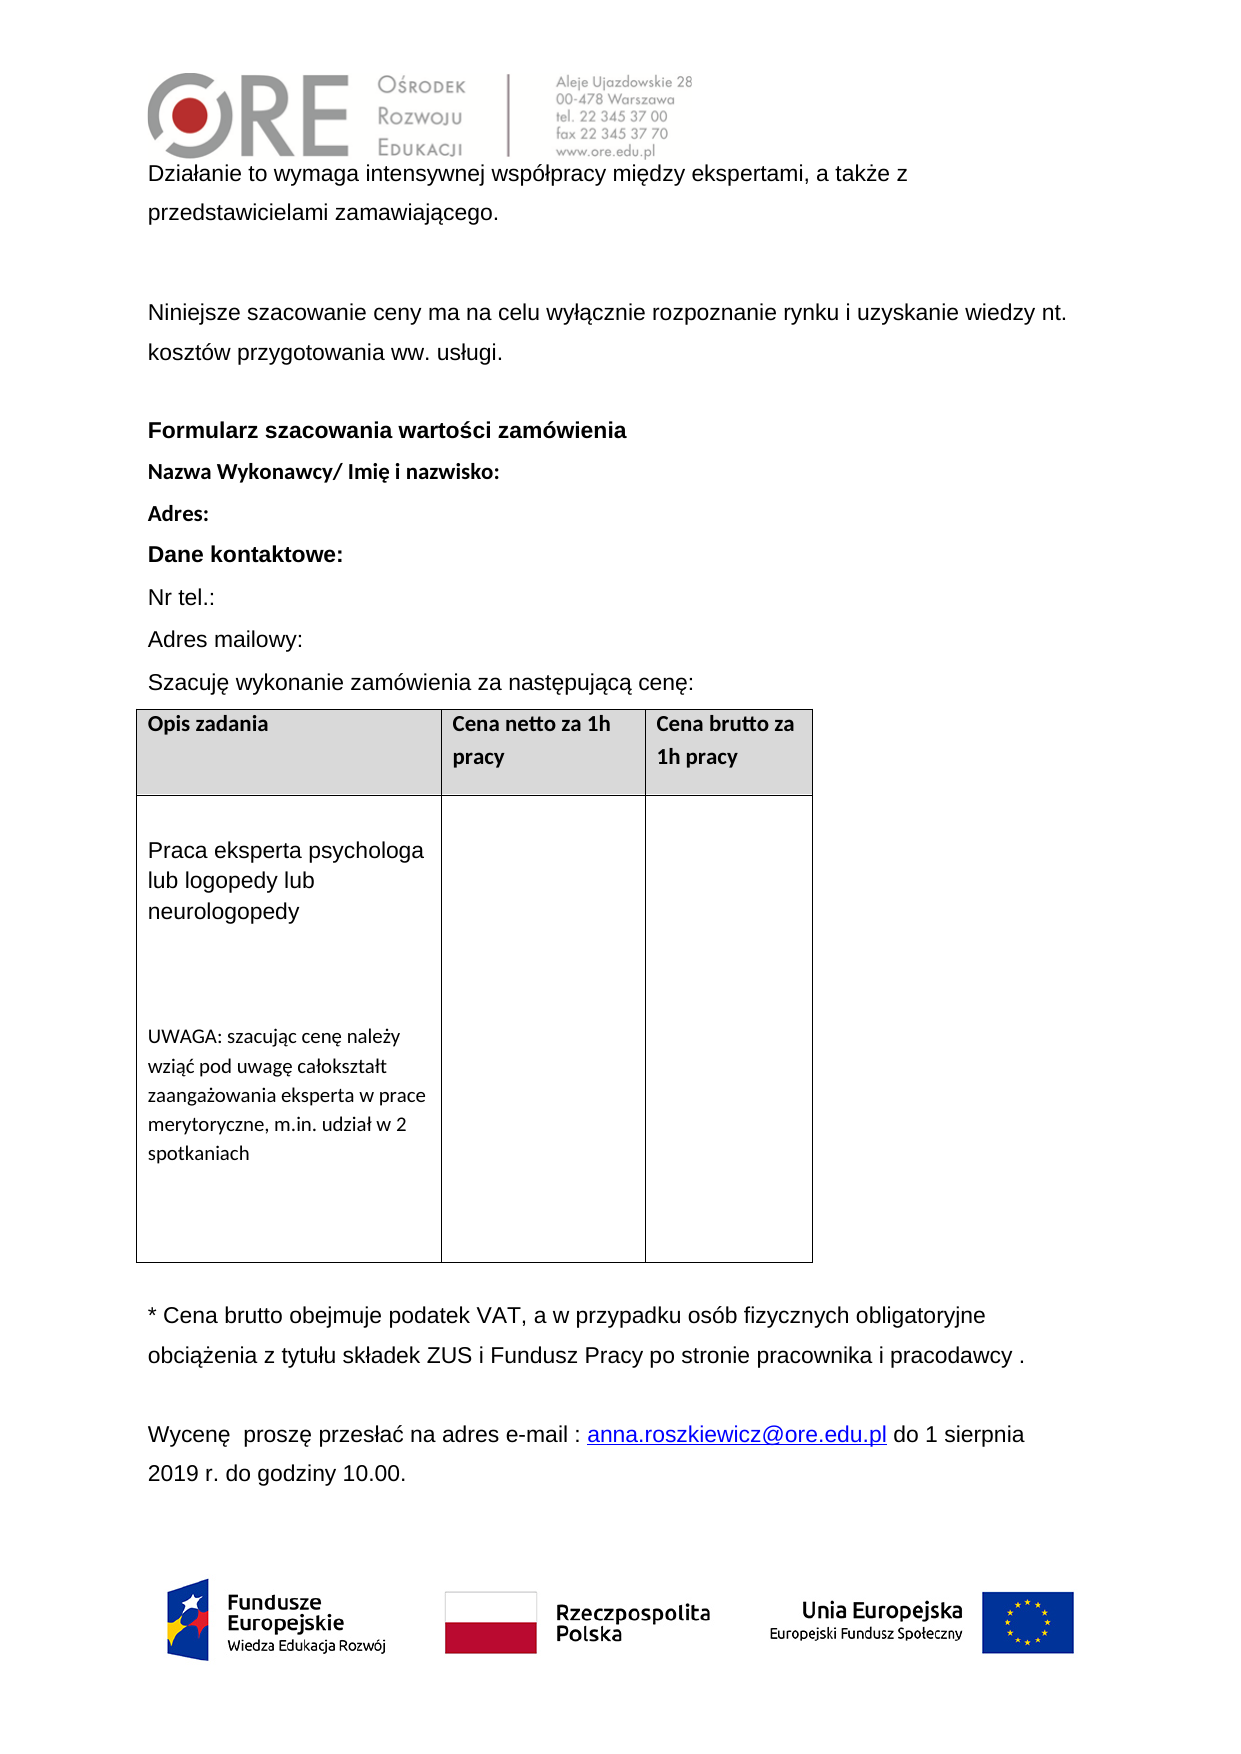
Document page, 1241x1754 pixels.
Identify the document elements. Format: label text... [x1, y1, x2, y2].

text Szacuję wykonanie zamówienia za następującą cenę: [148, 669, 1093, 695]
table_cell [646, 796, 812, 1262]
table_cell Praca eksperta psychologa lub logopedy lub neurologopedy UWAGA: szacując cenę należy wziąć pod uwagę całokształt zaangażowania eksperta w prace merytoryczne, m.in. udział w 2 spotkaniach [137, 796, 441, 1262]
table_header Opis zadania [137, 710, 441, 794]
picture [147, 1558, 1093, 1681]
text Dane kontaktowe: [148, 541, 1093, 567]
text Nazwa Wykonawcy/ Imię i nazwisko: [148, 457, 1093, 485]
text * Cena brutto obejmuje podatek VAT, a w przypadku osób fizycznych obligatoryjne obciążenia z tytułu składek ZUS i Fundusz Pracy po stronie pracownika i pracodawcy . [148, 1302, 1093, 1368]
text Formularz szacowania wartości zamówienia [148, 417, 1093, 444]
text 2019 r. do godziny 10.00. [148, 1460, 1093, 1487]
picture [147, 73, 692, 160]
table_header Cena netto za 1h pracy [442, 710, 645, 794]
text Niniejsze szacowanie ceny ma na celu wyłącznie rozpoznanie rynku i uzyskanie wiedzy nt. kosztów przygotowania ww. usługi. [148, 299, 1093, 365]
text Adres mailowy: [148, 626, 1093, 653]
table_cell [442, 796, 645, 1262]
text Wycenę proszę przesłać na adres e-mail : anna.roszkiewicz@ore.edu.pl do 1 sierpnia [148, 1421, 1093, 1447]
text Adres: [148, 499, 1093, 527]
table_header Cena brutto za 1h pracy [646, 710, 812, 794]
text Nr tel.: [148, 584, 1093, 610]
